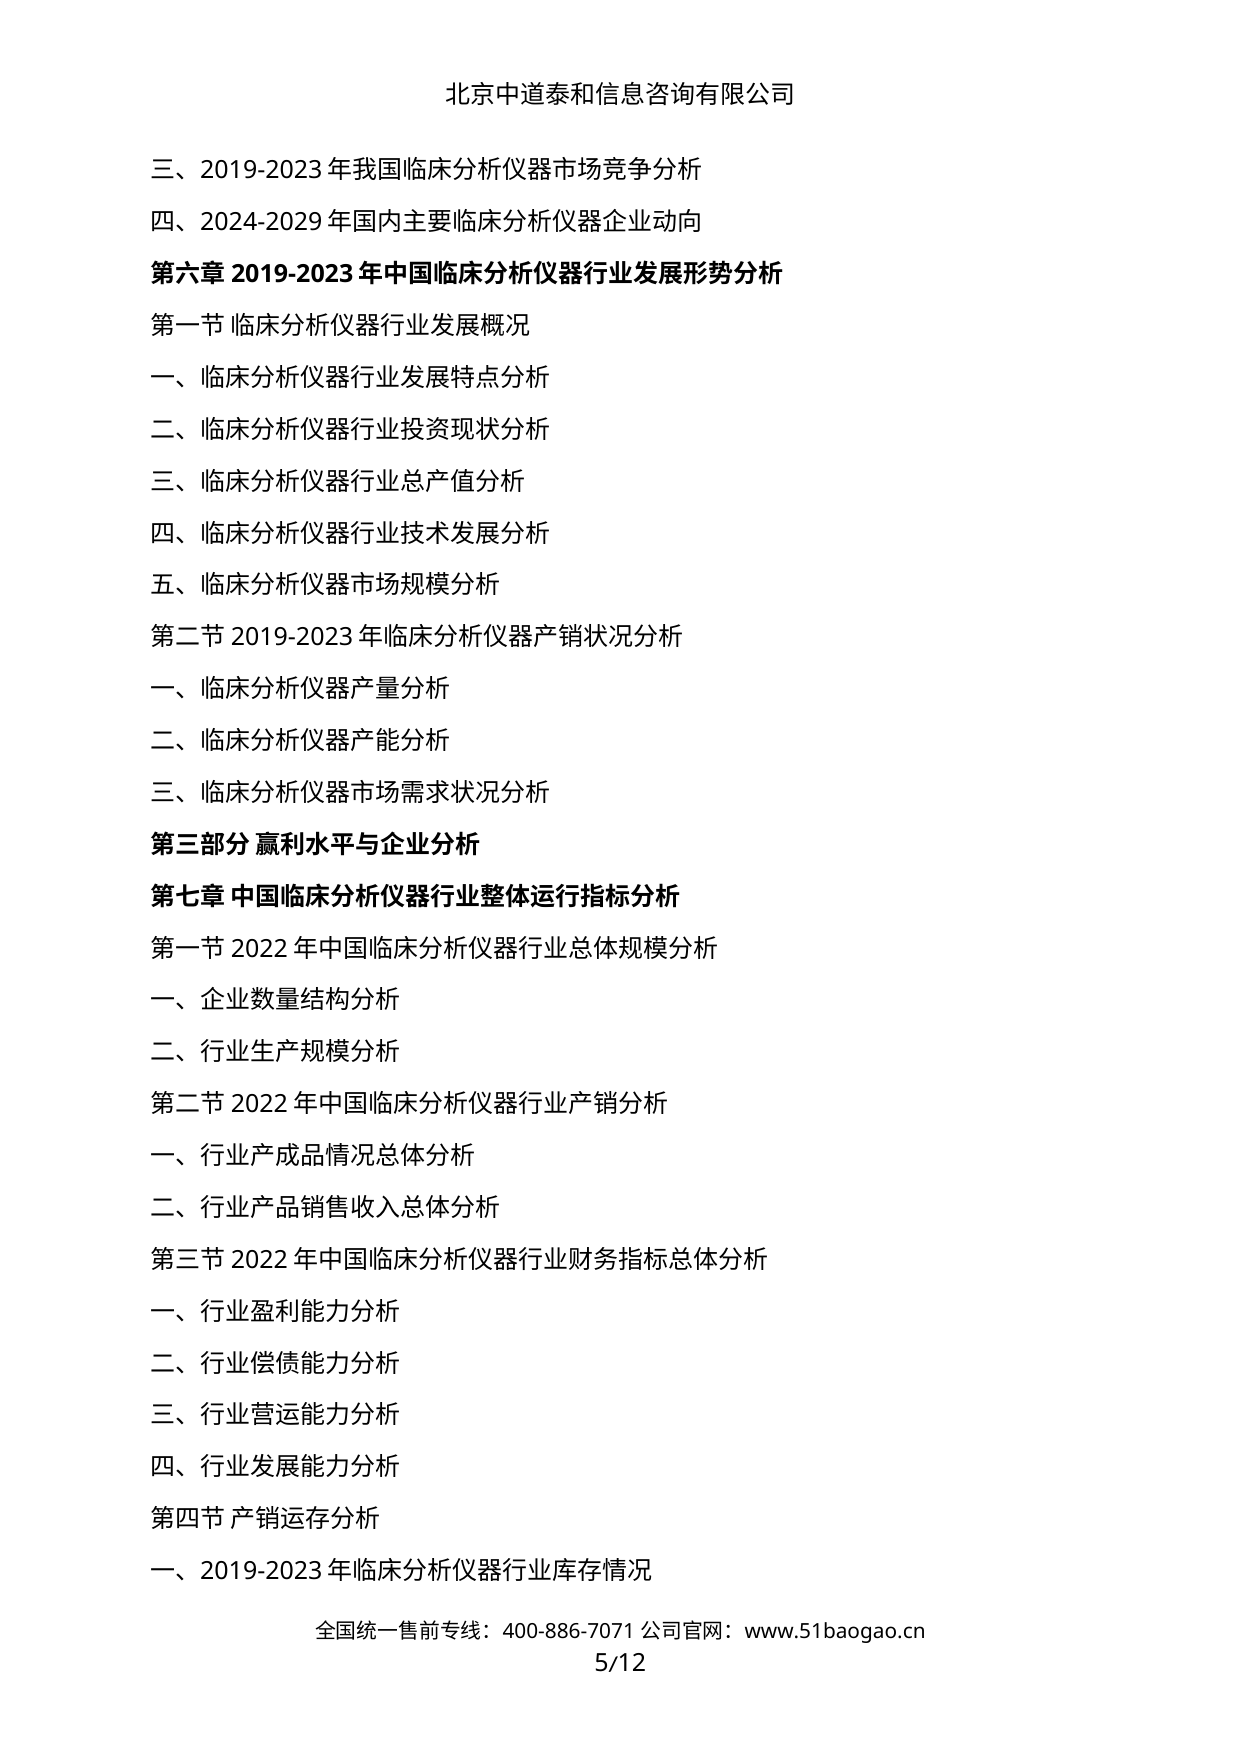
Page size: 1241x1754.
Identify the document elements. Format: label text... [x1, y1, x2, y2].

text 一、企业数量结构分析 [150, 980, 1090, 1016]
text 第三部分 赢利水平与企业分析 [150, 824, 1090, 861]
text 二、行业偿债能力分析 [150, 1343, 1090, 1379]
text 一、临床分析仪器行业发展特点分析 [150, 357, 1090, 394]
text 三、临床分析仪器行业总产值分析 [150, 461, 1090, 497]
text 第二节 2022年中国临床分析仪器行业产销分析 [150, 1084, 1090, 1120]
text 四、行业发展能力分析 [150, 1447, 1090, 1483]
text 一、2019-2023年临床分析仪器行业库存情况 [150, 1551, 1090, 1587]
text 二、行业产品销售收入总体分析 [150, 1187, 1090, 1224]
text 二、临床分析仪器行业投资现状分析 [150, 409, 1090, 446]
text 第一节 2022年中国临床分析仪器行业总体规模分析 [150, 928, 1090, 964]
text 一、行业产成品情况总体分析 [150, 1136, 1090, 1172]
text 三、2019-2023年我国临床分析仪器市场竞争分析 [150, 150, 1090, 186]
text 四、2024-2029年国内主要临床分析仪器企业动向 [150, 202, 1090, 238]
text 第四节 产销运存分析 [150, 1499, 1090, 1535]
text 第七章 中国临床分析仪器行业整体运行指标分析 [150, 876, 1090, 912]
text 二、行业生产规模分析 [150, 1032, 1090, 1068]
text 三、临床分析仪器市场需求状况分析 [150, 772, 1090, 809]
text 二、临床分析仪器产能分析 [150, 721, 1090, 757]
text 第六章 2019-2023年中国临床分析仪器行业发展形势分析 [150, 254, 1090, 290]
text 第二节 2019-2023年临床分析仪器产销状况分析 [150, 617, 1090, 653]
text 五、临床分析仪器市场规模分析 [150, 565, 1090, 601]
text 第一节 临床分析仪器行业发展概况 [150, 306, 1090, 342]
text 第三节 2022年中国临床分析仪器行业财务指标总体分析 [150, 1239, 1090, 1276]
text 三、行业营运能力分析 [150, 1395, 1090, 1431]
text 四、临床分析仪器行业技术发展分析 [150, 513, 1090, 549]
text 一、临床分析仪器产量分析 [150, 669, 1090, 705]
text 一、行业盈利能力分析 [150, 1291, 1090, 1327]
